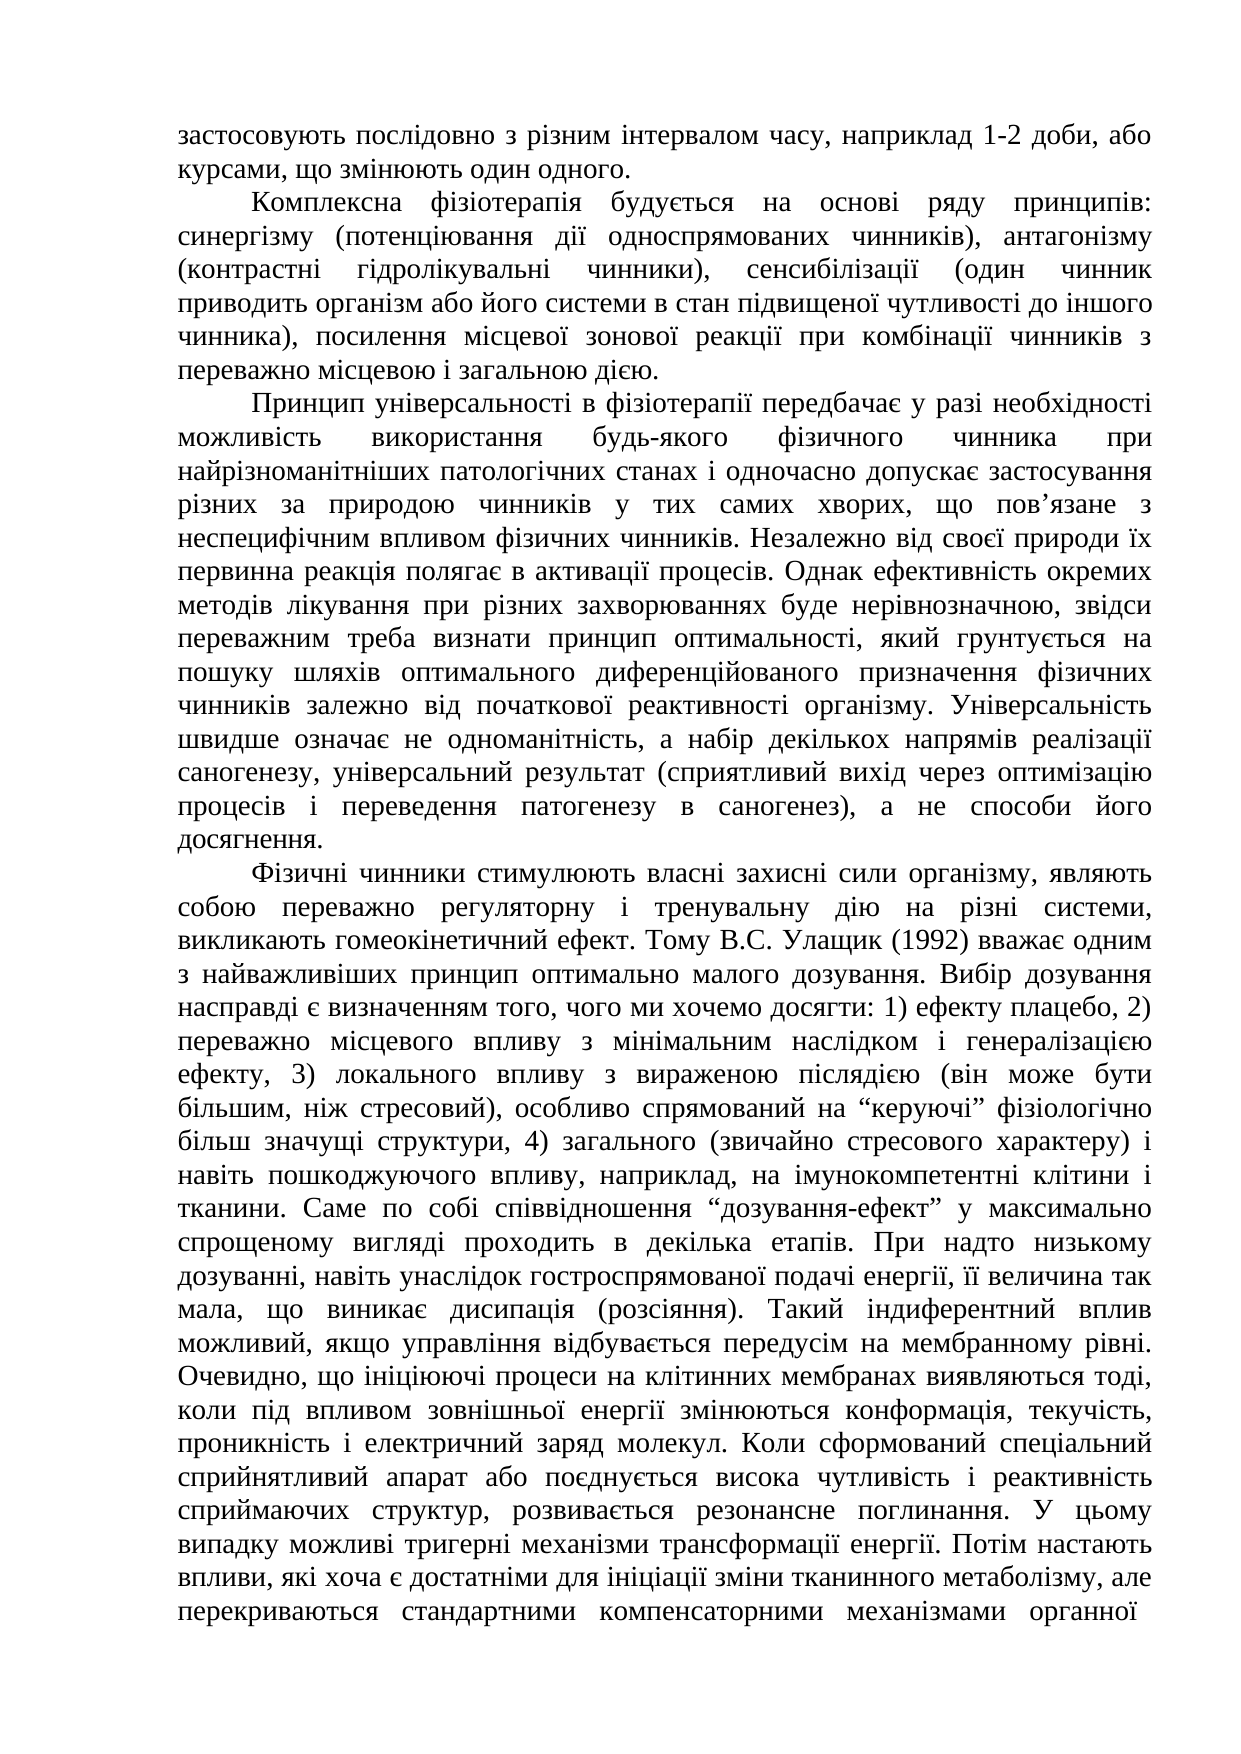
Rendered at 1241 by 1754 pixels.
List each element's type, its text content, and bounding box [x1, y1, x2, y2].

text Принцип універсальності в фізіотерапії передбачає у разі необхідності можливість використання будь-якого фізичного чинника при найрізноманітніших патологічних станах і одночасно допускає застосування різних за природою чинників у тих самих хворих, що пов’язане з неспецифічним впливом фізичних чинників. Незалежно від своєї природи їх первинна реакція полягає в активації процесів. Однак ефективність окремих методів лікування при різних захворюваннях буде нерівнозначною, звідси переважним треба визнати принцип оптимальності, який грунтується на пошуку шляхів оптимального диференційованого призначення фізичних чинників залежно від початкової реактивності організму. Універсальність швидше означає не одноманітність, а набір декількох напрямів реалізації саногенезу, універсальний результат (сприятливий вихід через оптимізацію процесів і переведення патогенезу в саногенез), а не способи його досягнення. [177, 386, 1153, 855]
text Фізичні чинники стимулюють власні захисні сили організму, являють собою переважно регуляторну і тренувальну дію на різні системи, викликають гомеокінетичний ефект. Тому В.С. Улащик (1992) вважає одним з найважливіших принцип оптимально малого дозування. Вибір дозування насправді є визначенням того, чого ми хочемо досягти: 1) ефекту плацебо, 2) переважно місцевого впливу з мінімальним наслідком і генералізацією ефекту, 3) локального впливу з вираженою післядією (він може бути більшим, ніж стресовий), особливо спрямований на “керуючі” фізіологічно більш значущі структури, 4) загального (звичайно стресового характеру) і навіть пошкоджуючого впливу, наприклад, на імунокомпетентні клітини і тканини. Саме по собі співвідношення “дозування-ефект” у максимально спрощеному вигляді проходить в декілька етапів. При надто низькому дозуванні, навіть унаслідок гостроспрямованої подачі енергії, її величина так мала, що виникає дисипація (розсіяння). Такий індиферентний вплив можливий, якщо управління відбувається передусім на мембранному рівні. Очевидно, що ініціюючі процеси на клітинних мембранах виявляються тоді, коли під впливом зовнішньої енергії змінюються конформація, текучість, проникність і електричний заряд молекул. Коли сформований спеціальний сприйнятливий апарат або поєднується висока чутливість і реактивність сприймаючих структур, розвивається резонансне поглинання. У цьому випадку можливі тригерні механізми трансформації енергії. Потім настають впливи, які хоча є достатніми для ініціації зміни тканинного метаболізму, але перекриваються стандартними компенсаторними механізмами органної [177, 855, 1153, 1627]
text Комплексна фізіотерапія будується на основі ряду принципів: синергізму (потенціювання дії односпрямованих чинників), антагонізму (контрастні гідролікувальні чинники), сенсибілізації (один чинник приводить організм або його системи в стан підвищеної чутливості до іншого чинника), посилення місцевої зонової реакції при комбінації чинників з переважно місцевою і загальною дією. [177, 184, 1153, 386]
text застосовують послідовно з різним інтервалом часу, наприклад 1-2 доби, або курсами, що змінюють один одного. [177, 117, 1153, 184]
